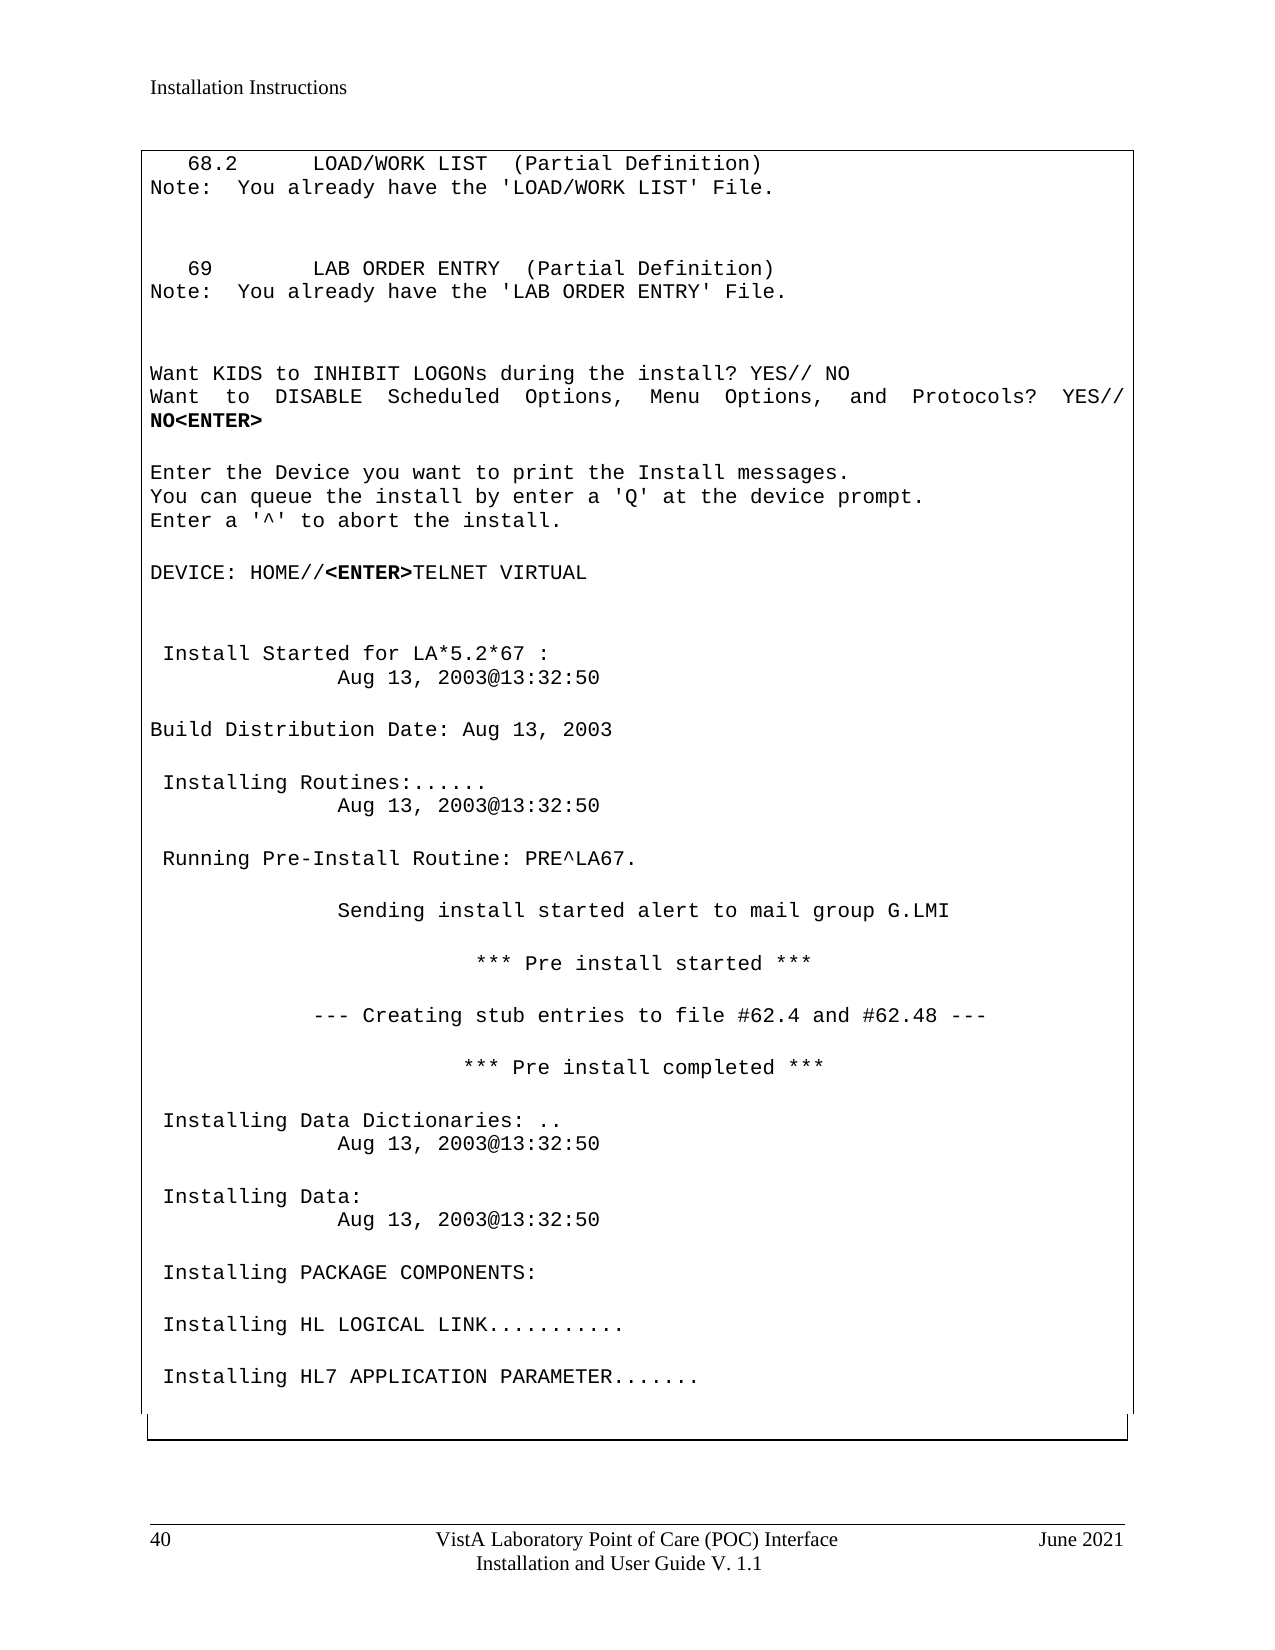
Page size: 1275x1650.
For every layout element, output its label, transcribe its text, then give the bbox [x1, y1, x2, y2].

text 69 LAB ORDER ENTRY (Partial Definition) [150, 258, 1125, 282]
text DEVICE: HOME//<ENTER>TELNET VIRTUAL [150, 562, 1125, 586]
text *** Pre install started *** [150, 952, 1125, 976]
text Note: You already have the 'LAB ORDER ENTRY' File. [150, 282, 1125, 305]
text Installing PACKAGE COMPONENTS: [150, 1262, 1125, 1285]
text Enter a '^' to abort the install. [150, 510, 1125, 533]
text Aug 13, 2003@13:32:50 [150, 795, 1125, 819]
text Enter the Device you want to print the Install messages. [150, 462, 1125, 486]
text You can queue the install by enter a 'Q' at the device prompt. [150, 486, 1125, 510]
text Aug 13, 2003@13:32:50 [150, 667, 1125, 691]
text *** Pre install completed *** [150, 1057, 1125, 1081]
text Aug 13, 2003@13:32:50 [150, 1133, 1125, 1157]
text Want to DISABLE Scheduled Options, Menu Options, and Protocols? YES// NO<ENTER> [150, 386, 1125, 434]
text Install Started for LA*5.2*67 : [150, 643, 1125, 667]
text Sending install started alert to mail group G.LMI [150, 900, 1125, 924]
text Installing Data Dictionaries: .. [150, 1110, 1125, 1133]
text 68.2 LOAD/WORK LIST (Partial Definition) [142, 151, 1133, 177]
text Note: You already have the 'LOAD/WORK LIST' File. [150, 177, 1125, 200]
text Build Distribution Date: Aug 13, 2003 [150, 719, 1125, 743]
text --- Creating stub entries to file #62.4 and #62.48 --- [150, 1005, 1125, 1028]
text Installing Data: [150, 1186, 1125, 1209]
text Installing HL7 APPLICATION PARAMETER....... [150, 1367, 1125, 1390]
text Installing Routines:...... [150, 772, 1125, 795]
text Aug 13, 2003@13:32:50 [150, 1209, 1125, 1233]
text Want KIDS to INHIBIT LOGONs during the install? YES// NO [150, 363, 1125, 386]
text Running Pre-Install Routine: PRE^LA67. [150, 848, 1125, 871]
text Installing HL LOGICAL LINK........... [150, 1314, 1125, 1338]
